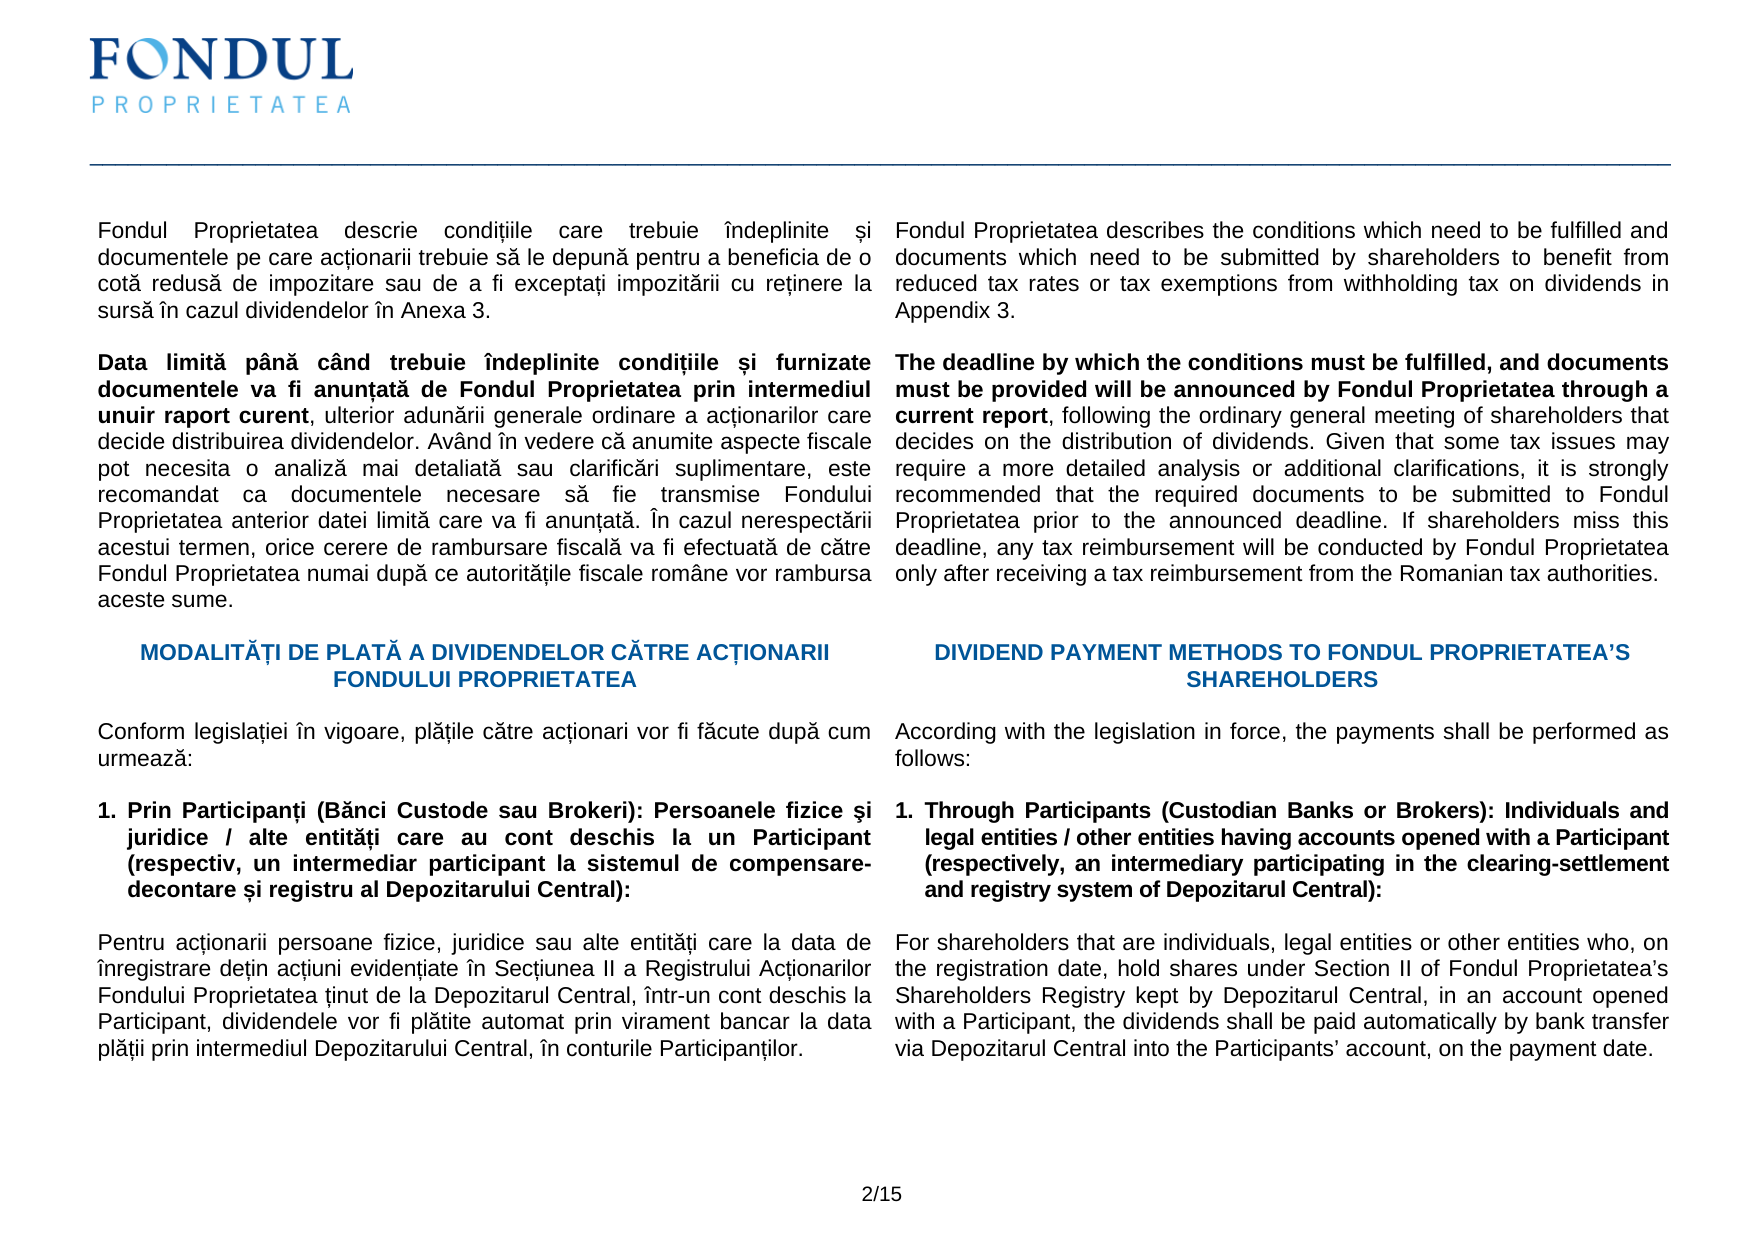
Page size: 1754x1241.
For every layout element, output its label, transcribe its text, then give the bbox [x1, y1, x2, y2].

picture [89, 37, 353, 115]
